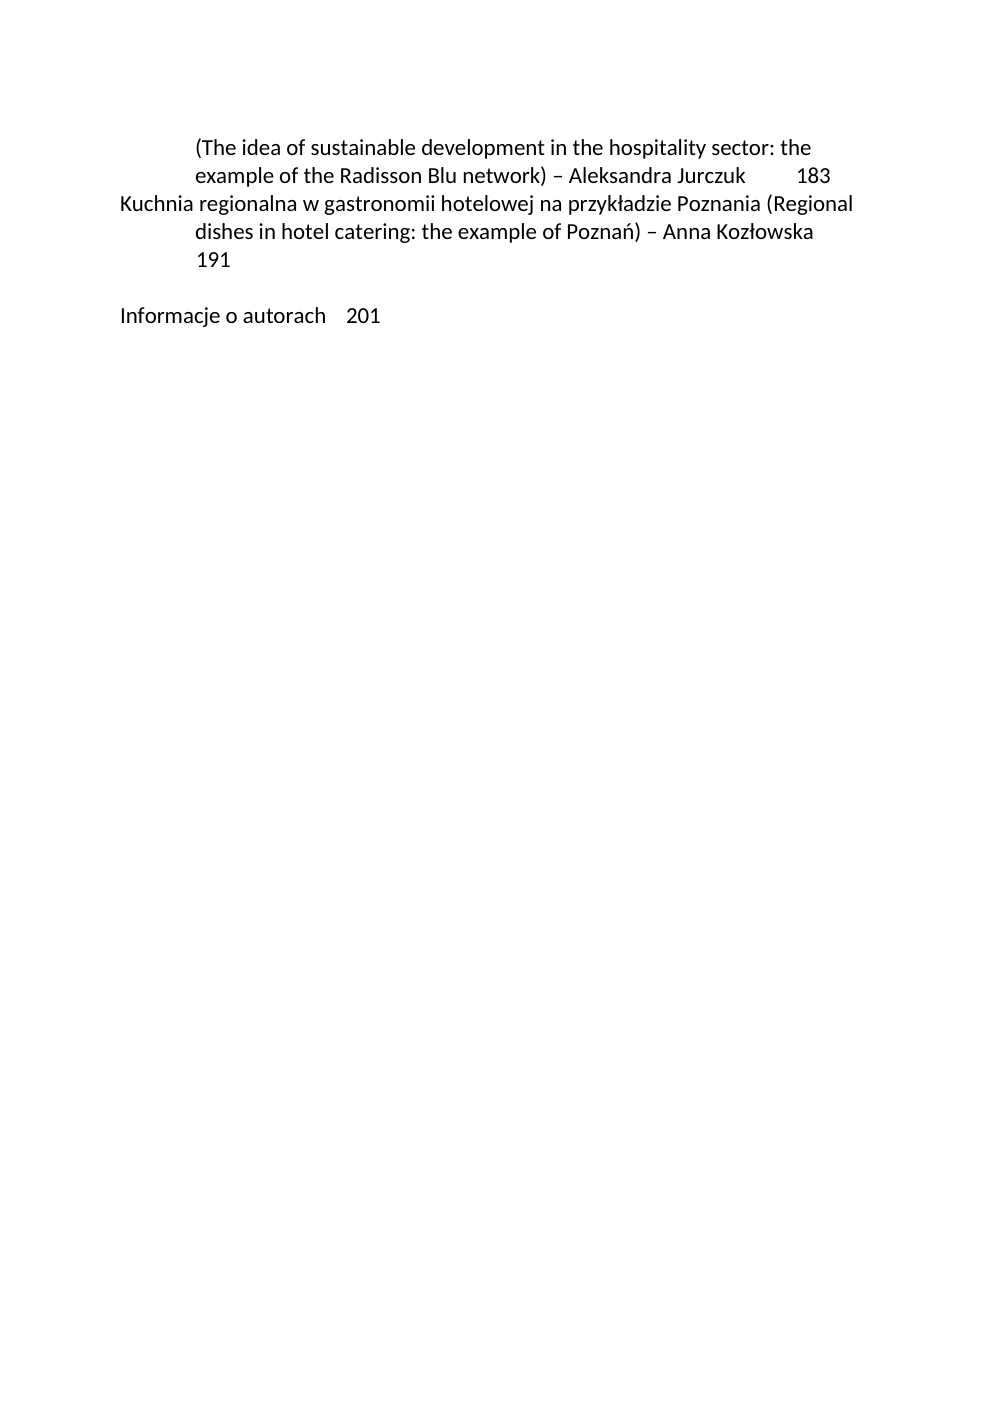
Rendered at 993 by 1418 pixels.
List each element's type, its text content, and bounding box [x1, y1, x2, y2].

text Kuchnia regionalna w gastronomii hotelowej na przykładzie Poznania (Regional dishes in hotel catering: the example of Poznań) – Anna Kozłowska 191 [120, 189, 895, 273]
text Informacje o autorach 201 [120, 301, 895, 329]
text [120, 133, 895, 189]
